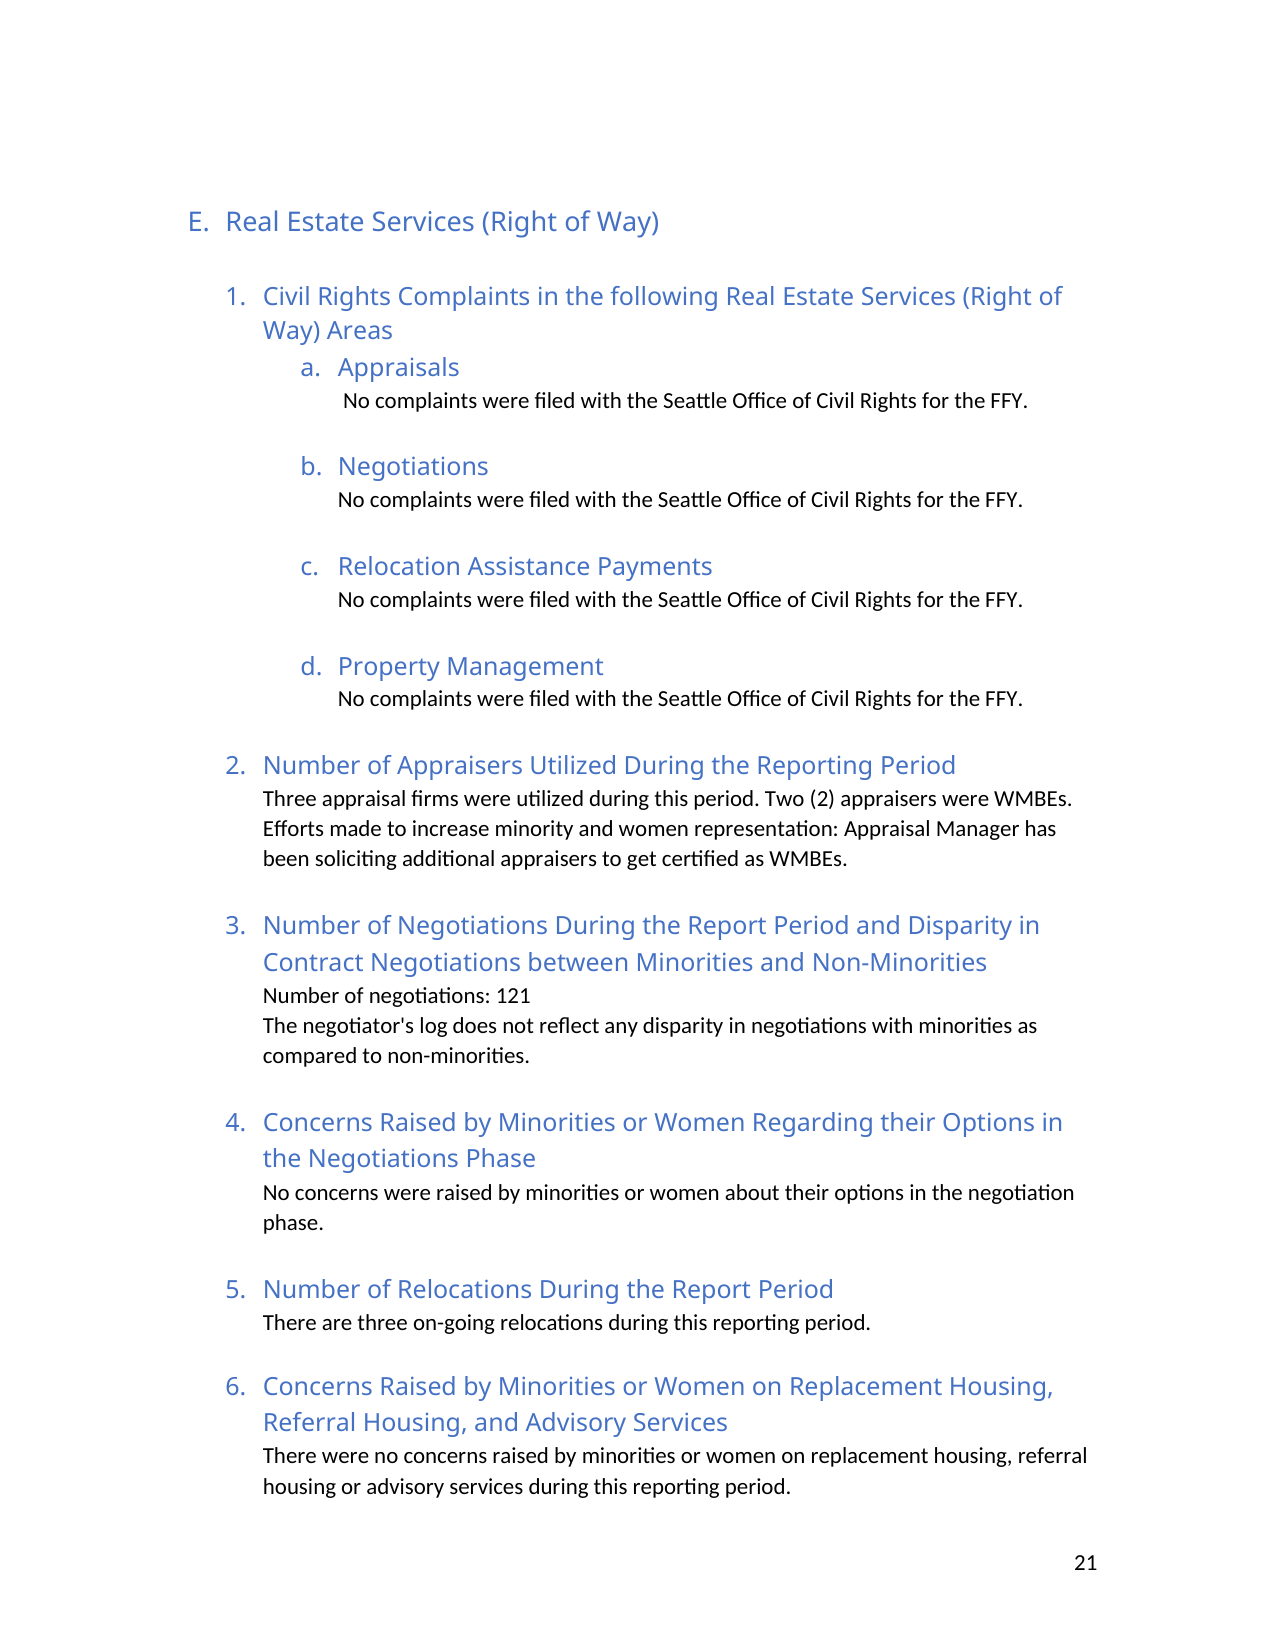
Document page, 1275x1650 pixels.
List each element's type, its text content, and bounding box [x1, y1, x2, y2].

list Appraisals [300, 349, 1108, 383]
list Concerns Raised by Minorities or Women on Replacement Housing, Referral Housing, and Advisory Services [225, 1368, 1097, 1439]
list Number of Appraisers Utilized During the Reporting Period [225, 747, 1108, 782]
text No complaints were filed with the Seattle Office of Civil Rights for the FFY. [338, 585, 1108, 613]
text There are three on-going relocations during this reporting period. [263, 1308, 1108, 1336]
list Number of Relocations During the Report Period [225, 1271, 1108, 1305]
text The negotiator's log does not reflect any disparity in negotiations with minorities as compared to non-minorities. [263, 1011, 1108, 1069]
list Negotiations [300, 449, 1108, 483]
list Property Management [300, 648, 1108, 682]
text Three appraisal firms were utilized during this period. Two (2) appraisers were WMBEs. Efforts made to increase minority and women representation: Appraisal Manager has been soliciting additional appraisers to get certified as WMBEs. [263, 784, 1103, 872]
text No complaints were filed with the Seattle Office of Civil Rights for the FFY. [343, 386, 1108, 414]
text No concerns were raised by minorities or women about their options in the negotiation phase. [263, 1178, 1108, 1236]
text There were no concerns raised by minorities or women on replacement housing, referral housing or advisory services during this reporting period. [263, 1442, 1108, 1500]
list Civil Rights Complaints in the following Real Estate Services (Right of Way) Areas [225, 279, 1108, 347]
list Number of Negotiations During the Report Period and Disparity in Contract Negotiations between Minorities and Non-Minorities [225, 908, 1097, 978]
text No complaints were filed with the Seattle Office of Civil Rights for the FFY. [338, 684, 1108, 712]
list Relocation Assistance Payments [300, 548, 1108, 582]
subtitle Real Estate Services (Right of Way) [187, 203, 1108, 240]
text No complaints were filed with the Seattle Office of Civil Rights for the FFY. [338, 485, 1108, 513]
list Concerns Raised by Minorities or Women Regarding their Options in the Negotiations Phase [225, 1104, 1098, 1175]
text Number of negotiations: 121 [263, 981, 1108, 1009]
